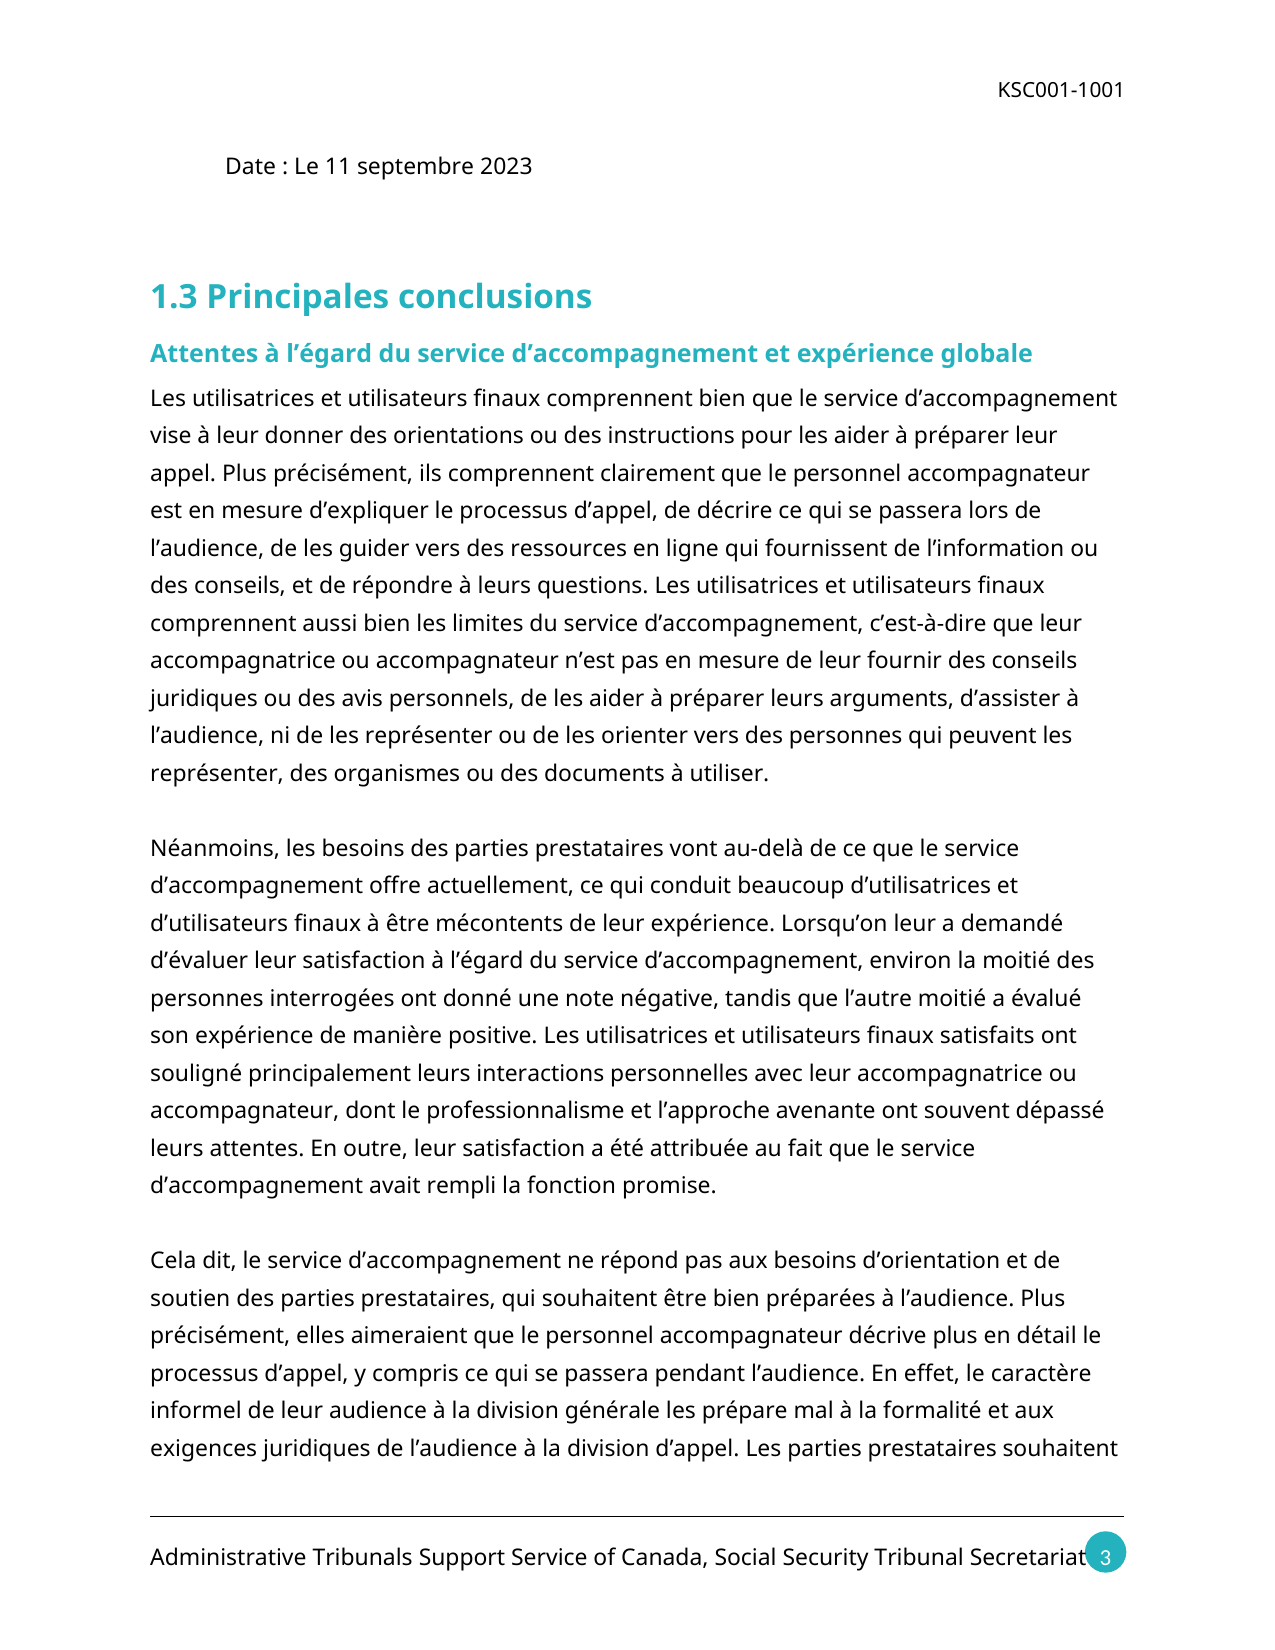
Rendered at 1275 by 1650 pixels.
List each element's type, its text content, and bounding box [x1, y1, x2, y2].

text Date : Le 11 septembre 2023 [150, 150, 1125, 181]
subtitle Attentes à l’égard du service d’accompagnement et expérience globale [150, 335, 1125, 369]
text Les utilisatrices et utilisateurs finaux comprennent bien que le service d’accompagnement vise à leur donner des orientations ou des instructions pour les aider à préparer leur appel. Plus précisément, ils comprennent clairement que le personnel accompagnateur est en mesure d’expliquer le processus d’appel, de décrire ce qui se passera lors de l’audience, de les guider vers des ressources en ligne qui fournissent de l’information ou des conseils, et de répondre à leurs questions. Les utilisatrices et utilisateurs finaux comprennent aussi bien les limites du service d’accompagnement, c’est-à-dire que leur accompagnatrice ou accompagnateur n’est pas en mesure de leur fournir des conseils juridiques ou des avis personnels, de les aider à préparer leurs arguments, d’assister à l’audience, ni de les représenter ou de les orienter vers des personnes qui peuvent les représenter, des organismes ou des documents à utiliser. [150, 382, 1125, 788]
text Néanmoins, les besoins des parties prestataires vont au-delà de ce que le service d’accompagnement offre actuellement, ce qui conduit beaucoup d’utilisatrices et d’utilisateurs finaux à être mécontents de leur expérience. Lorsqu’on leur a demandé d’évaluer leur satisfaction à l’égard du service d’accompagnement, environ la moitié des personnes interrogées ont donné une note négative, tandis que l’autre moitié a évalué son expérience de manière positive. Les utilisatrices et utilisateurs finaux satisfaits ont souligné principalement leurs interactions personnelles avec leur accompagnatrice ou accompagnateur, dont le professionnalisme et l’approche avenante ont souvent dépassé leurs attentes. En outre, leur satisfaction a été attribuée au fait que le service d’accompagnement avait rempli la fonction promise. [150, 832, 1125, 1201]
subtitle 1.3 Principales conclusions [150, 273, 1125, 318]
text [150, 1244, 1125, 1463]
